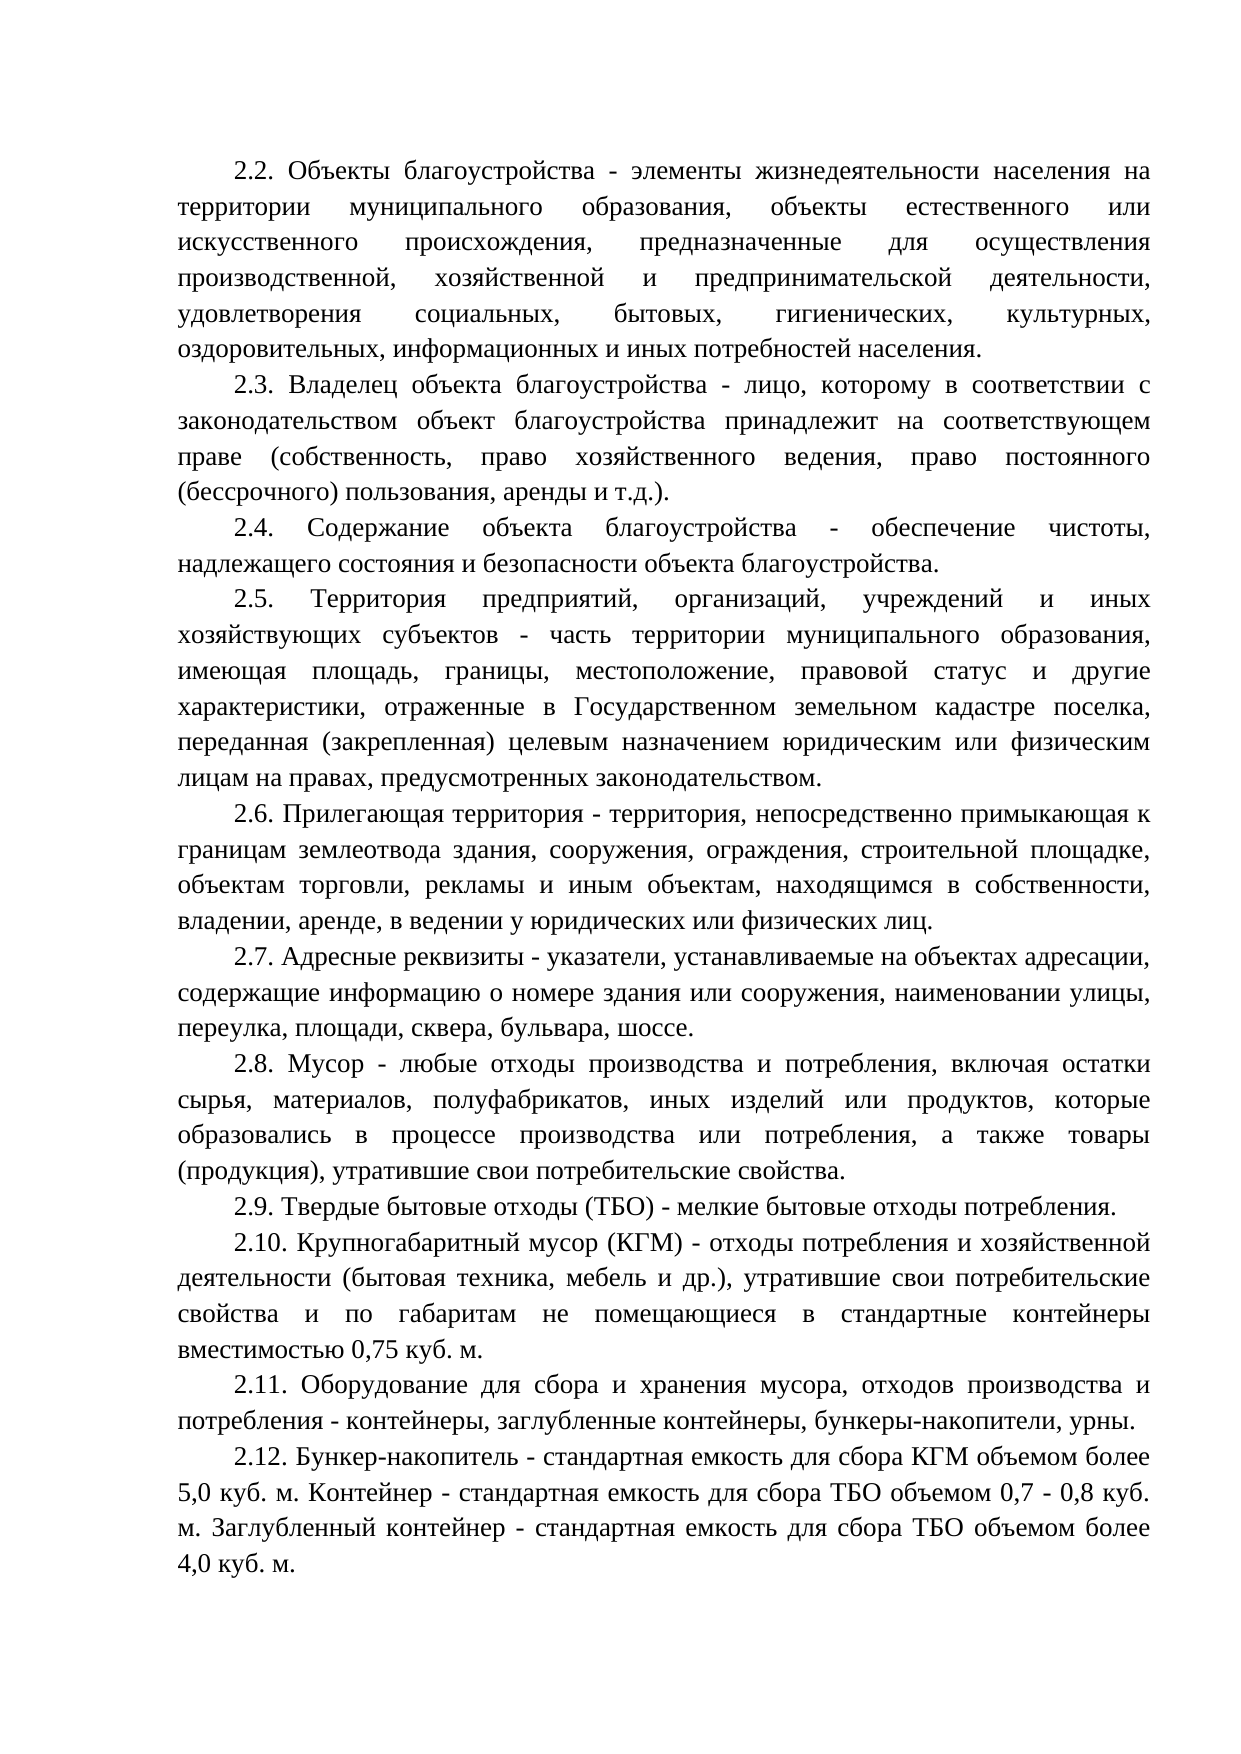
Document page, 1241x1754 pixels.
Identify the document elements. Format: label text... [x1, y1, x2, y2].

text 2.11. Оборудование для сбора и хранения мусора, отходов производства и потребления - контейнеры, заглубленные контейнеры, бункеры-накопители, урны. [177, 1369, 1152, 1436]
text 2.9. Твердые бытовые отходы (ТБО) - мелкие бытовые отходы потребления. [177, 1190, 1152, 1221]
text 2.7. Адресные реквизиты - указатели, устанавливаемые на объектах адресации, содержащие информацию о номере здания или сооружения, наименовании улицы, переулка, площади, сквера, бульвара, шоссе. [177, 940, 1152, 1042]
text 2.4. Содержание объекта благоустройства - обеспечение чистоты, надлежащего состояния и безопасности объекта благоустройства. [177, 511, 1152, 578]
text 2.8. Мусор - любые отходы производства и потребления, включая остатки сырья, материалов, полуфабрикатов, иных изделий или продуктов, которые образовались в процессе производства или потребления, а также товары (продукция), утратившие свои потребительские свойства. [177, 1047, 1152, 1185]
text 2.5. Территория предприятий, организаций, учреждений и иных хозяйствующих субъектов - часть территории муниципального образования, имеющая площадь, границы, местоположение, правовой статус и другие характеристики, отраженные в Государственном земельном кадастре поселка, переданная (закрепленная) целевым назначением юридическим или физическим лицам на правах, предусмотренных законодательством. [177, 583, 1152, 792]
text 2.3. Владелец объекта благоустройства - лицо, которому в соответствии с законодательством объект благоустройства принадлежит на соответствующем праве (собственность, право хозяйственного ведения, право постоянного (бессрочного) пользования, аренды и т.д.). [177, 368, 1152, 507]
text 2.12. Бункер-накопитель - стандартная емкость для сбора КГМ объемом более 5,0 куб. м. Контейнер - стандартная емкость для сбора ТБО объемом 0,7 - 0,8 куб. м. Заглубленный контейнер - стандартная емкость для сбора ТБО объемом более 4,0 куб. м. [177, 1440, 1152, 1578]
text 2.2. Объекты благоустройства - элементы жизнедеятельности населения на территории муниципального образования, объекты естественного или искусственного происхождения, предназначенные для осуществления производственной, хозяйственной и предпринимательской деятельности, удовлетворения социальных, бытовых, гигиенических, культурных, оздоровительных, информационных и иных потребностей населения. [177, 154, 1152, 364]
text 2.6. Прилегающая территория - территория, непосредственно примыкающая к границам землеотвода здания, сооружения, ограждения, строительной площадке, объектам торговли, рекламы и иным объектам, находящимся в собственности, владении, аренде, в ведении у юридических или физических лиц. [177, 797, 1152, 935]
text 2.10. Крупногабаритный мусор (КГМ) - отходы потребления и хозяйственной деятельности (бытовая техника, мебель и др.), утратившие свои потребительские свойства и по габаритам не помещающиеся в стандартные контейнеры вместимостью 0,75 куб. м. [177, 1226, 1152, 1364]
